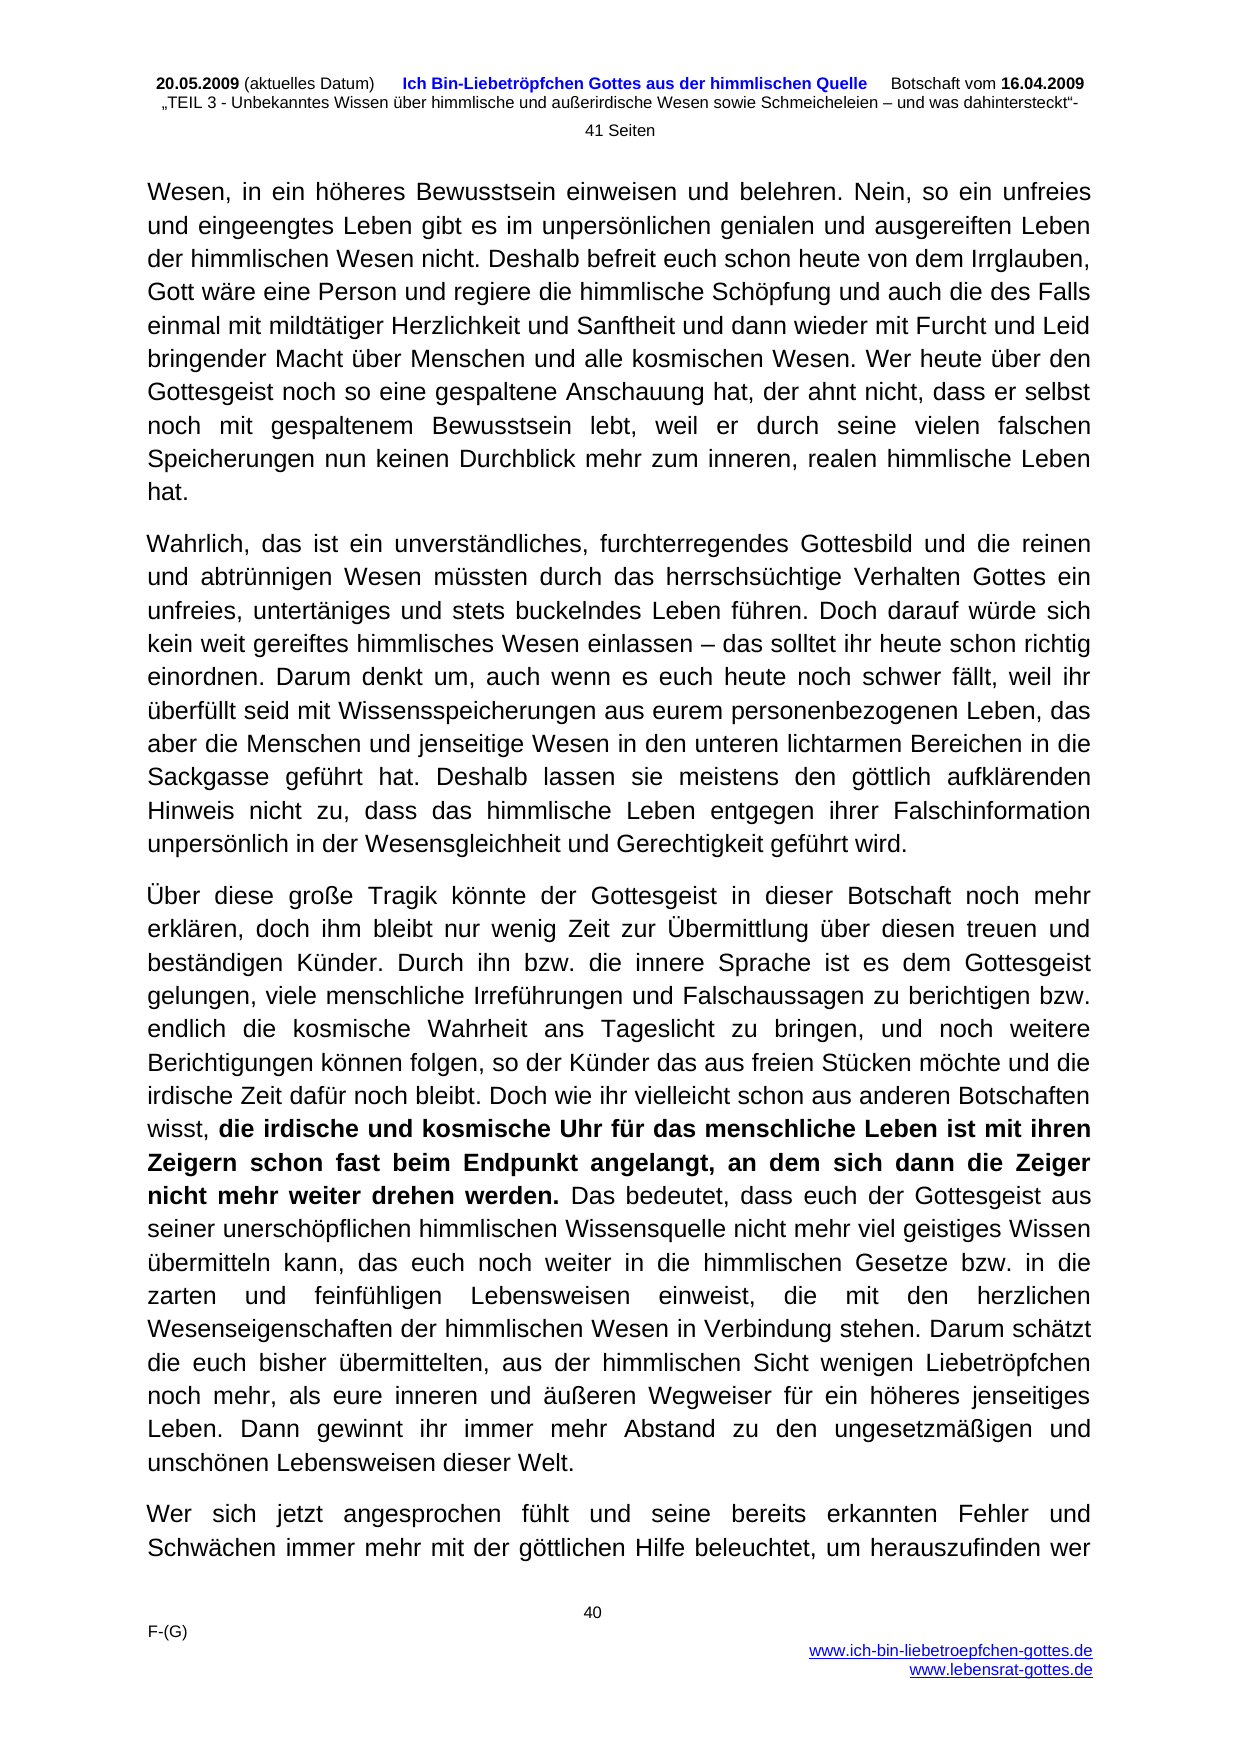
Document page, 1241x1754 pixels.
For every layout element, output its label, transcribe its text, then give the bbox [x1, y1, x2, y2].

text Wahrlich, das ist ein unverständliches, furchterregendes Gottesbild und die reinen und abtrünnigen Wesen müssten durch das herrschsüchtige Verhalten Gottes ein unfreies, untertäniges und stets buckelndes Leben führen. Doch darauf würde sich kein weit gereiftes himmlisches Wesen einlassen – das solltet ihr heute schon richtig einordnen. Darum denkt um, auch wenn es euch heute noch schwer fällt, weil ihr überfüllt seid mit Wissensspeicherungen aus eurem personenbezogenen Leben, das aber die Menschen und jenseitige Wesen in den unteren lichtarmen Bereichen in die Sackgasse geführt hat. Deshalb lassen sie meistens den göttlich aufklärenden Hinweis nicht zu, dass das himmlische Leben entgegen ihrer Falschinformation unpersönlich in der Wesensgleichheit und Gerechtigkeit geführt wird. [146, 529, 1093, 858]
text Über diese große Tragik könnte der Gottesgeist in dieser Botschaft noch mehr erklären, doch ihm bleibt nur wenig Zeit zur Übermittlung über diesen treuen und beständigen Künder. Durch ihn bzw. die innere Sprache ist es dem Gottesgeist gelungen, viele menschliche Irreführungen und Falschaussagen zu berichtigen bzw. endlich die kosmische Wahrheit ans Tageslicht zu bringen, und noch weitere Berichtigungen können folgen, so der Künder das aus freien Stücken möchte und die irdische Zeit dafür noch bleibt. Doch wie ihr vielleicht schon aus anderen Botschaften wisst, die irdische und kosmische Uhr für das menschliche Leben ist mit ihren Zeigern schon fast beim Endpunkt angelangt, an dem sich dann die Zeiger nicht mehr weiter drehen werden. Das bedeutet, dass euch der Gottesgeist aus seiner unerschöpflichen himmlischen Wissensquelle nicht mehr viel geistiges Wissen übermitteln kann, das euch noch weiter in die himmlischen Gesetze bzw. in die zarten und feinfühligen Lebensweisen einweist, die mit den herzlichen Wesenseigenschaften der himmlischen Wesen in Verbindung stehen. Darum schätzt die euch bisher übermittelten, aus der himmlischen Sicht wenigen Liebetröpfchen noch mehr, als eure inneren und äußeren Wegweiser für ein höheres jenseitiges Leben. Dann gewinnt ihr immer mehr Abstand zu den ungesetzmäßigen und unschönen Lebensweisen dieser Welt. [146, 881, 1093, 1476]
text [146, 1499, 1093, 1561]
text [146, 177, 1093, 506]
